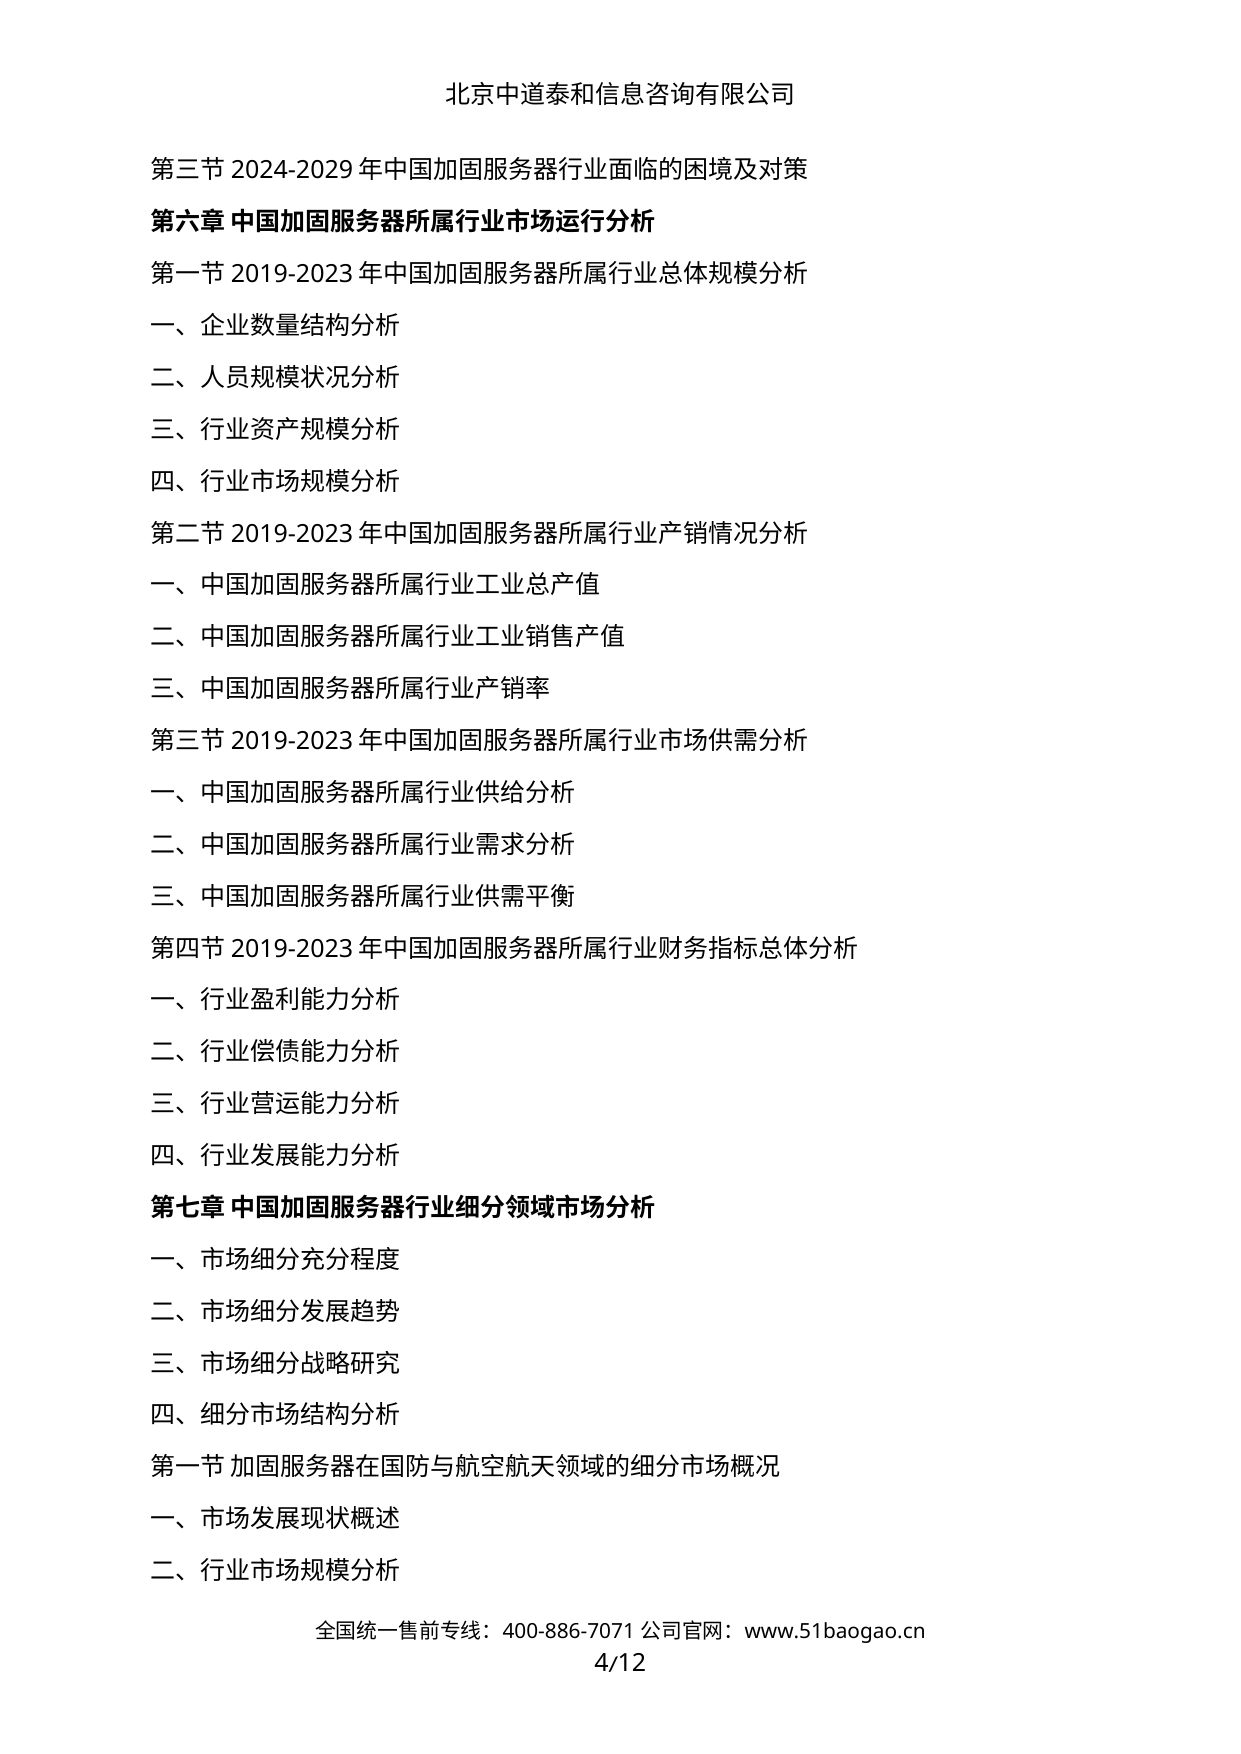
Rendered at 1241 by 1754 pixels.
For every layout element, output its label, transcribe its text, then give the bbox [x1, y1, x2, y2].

text 二、行业偿债能力分析 [150, 1032, 1090, 1068]
text 三、行业营运能力分析 [150, 1084, 1090, 1120]
text 一、企业数量结构分析 [150, 306, 1090, 342]
text 第三节 2019-2023年中国加固服务器所属行业市场供需分析 [150, 721, 1090, 757]
text 一、行业盈利能力分析 [150, 980, 1090, 1016]
text 第四节 2019-2023年中国加固服务器所属行业财务指标总体分析 [150, 928, 1090, 964]
text 二、人员规模状况分析 [150, 357, 1090, 394]
text 三、行业资产规模分析 [150, 409, 1090, 446]
text 二、中国加固服务器所属行业工业销售产值 [150, 617, 1090, 653]
text 一、中国加固服务器所属行业供给分析 [150, 772, 1090, 809]
text 第六章 中国加固服务器所属行业市场运行分析 [150, 202, 1090, 238]
text 四、行业发展能力分析 [150, 1136, 1090, 1172]
text 三、市场细分战略研究 [150, 1343, 1090, 1379]
text 二、行业市场规模分析 [150, 1551, 1090, 1587]
text 第一节 加固服务器在国防与航空航天领域的细分市场概况 [150, 1447, 1090, 1483]
text 二、市场细分发展趋势 [150, 1291, 1090, 1327]
text 第一节 2019-2023年中国加固服务器所属行业总体规模分析 [150, 254, 1090, 290]
text 一、中国加固服务器所属行业工业总产值 [150, 565, 1090, 601]
text 四、行业市场规模分析 [150, 461, 1090, 497]
text 二、中国加固服务器所属行业需求分析 [150, 824, 1090, 861]
text 三、中国加固服务器所属行业供需平衡 [150, 876, 1090, 912]
text 一、市场发展现状概述 [150, 1499, 1090, 1535]
text 第三节 2024-2029年中国加固服务器行业面临的困境及对策 [150, 150, 1090, 186]
text 一、市场细分充分程度 [150, 1239, 1090, 1276]
text 四、细分市场结构分析 [150, 1395, 1090, 1431]
text 第二节 2019-2023年中国加固服务器所属行业产销情况分析 [150, 513, 1090, 549]
text 三、中国加固服务器所属行业产销率 [150, 669, 1090, 705]
text 第七章 中国加固服务器行业细分领域市场分析 [150, 1187, 1090, 1224]
